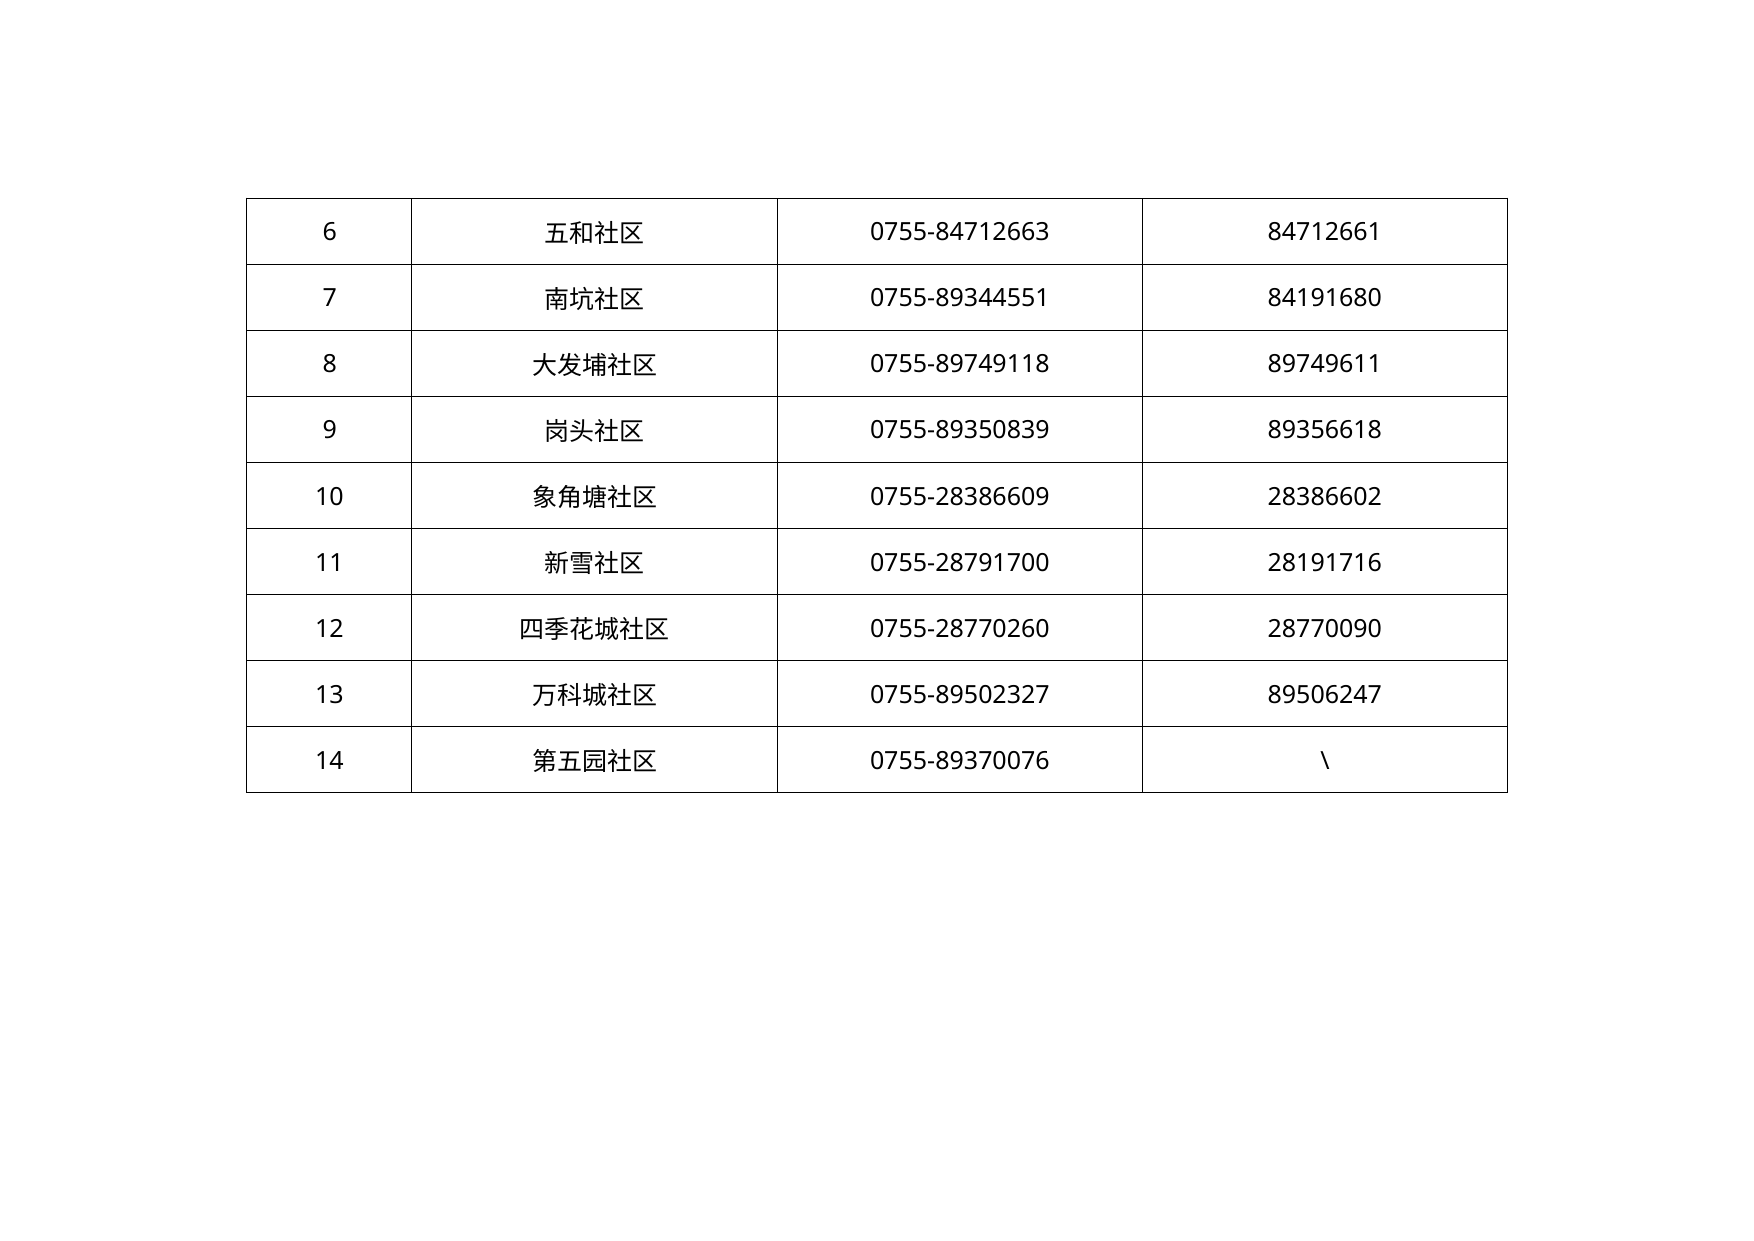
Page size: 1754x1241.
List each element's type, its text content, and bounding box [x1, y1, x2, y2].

table_cell 第五园社区 [412, 727, 777, 792]
table_cell 0755-84712663 [778, 199, 1142, 264]
table_cell 0755-89502327 [778, 661, 1142, 726]
table_cell 89356618 [1143, 397, 1507, 462]
table_cell 89749611 [1143, 331, 1507, 396]
table_cell 8 [247, 331, 411, 396]
table_cell 12 [247, 595, 411, 660]
table_cell 14 [247, 727, 411, 792]
table_cell 岗头社区 [412, 397, 777, 462]
table_cell 9 [247, 397, 411, 462]
table_cell 89506247 [1143, 661, 1507, 726]
table_cell 0755-89749118 [778, 331, 1142, 396]
table_cell 28191716 [1143, 529, 1507, 594]
table_cell 0755-28770260 [778, 595, 1142, 660]
table_cell 10 [247, 463, 411, 528]
table_cell 28386602 [1143, 463, 1507, 528]
table_cell 13 [247, 661, 411, 726]
table_cell 84191680 [1143, 265, 1507, 330]
table_cell 7 [247, 265, 411, 330]
table_cell 五和社区 [412, 199, 777, 264]
table_cell 0755-28791700 [778, 529, 1142, 594]
table_cell 84712661 [1143, 199, 1507, 264]
table_cell 新雪社区 [412, 529, 777, 594]
table_cell 0755-28386609 [778, 463, 1142, 528]
table_cell 象角塘社区 [412, 463, 777, 528]
table_cell 11 [247, 529, 411, 594]
table_cell 大发埔社区 [412, 331, 777, 396]
table_cell 0755-89344551 [778, 265, 1142, 330]
table_cell \ [1143, 727, 1507, 792]
table_cell 28770090 [1143, 595, 1507, 660]
table_cell 0755-89370076 [778, 727, 1142, 792]
table_cell 万科城社区 [412, 661, 777, 726]
table_cell 6 [247, 199, 411, 264]
table_cell 0755-89350839 [778, 397, 1142, 462]
table_cell 四季花城社区 [412, 595, 777, 660]
table_cell 南坑社区 [412, 265, 777, 330]
